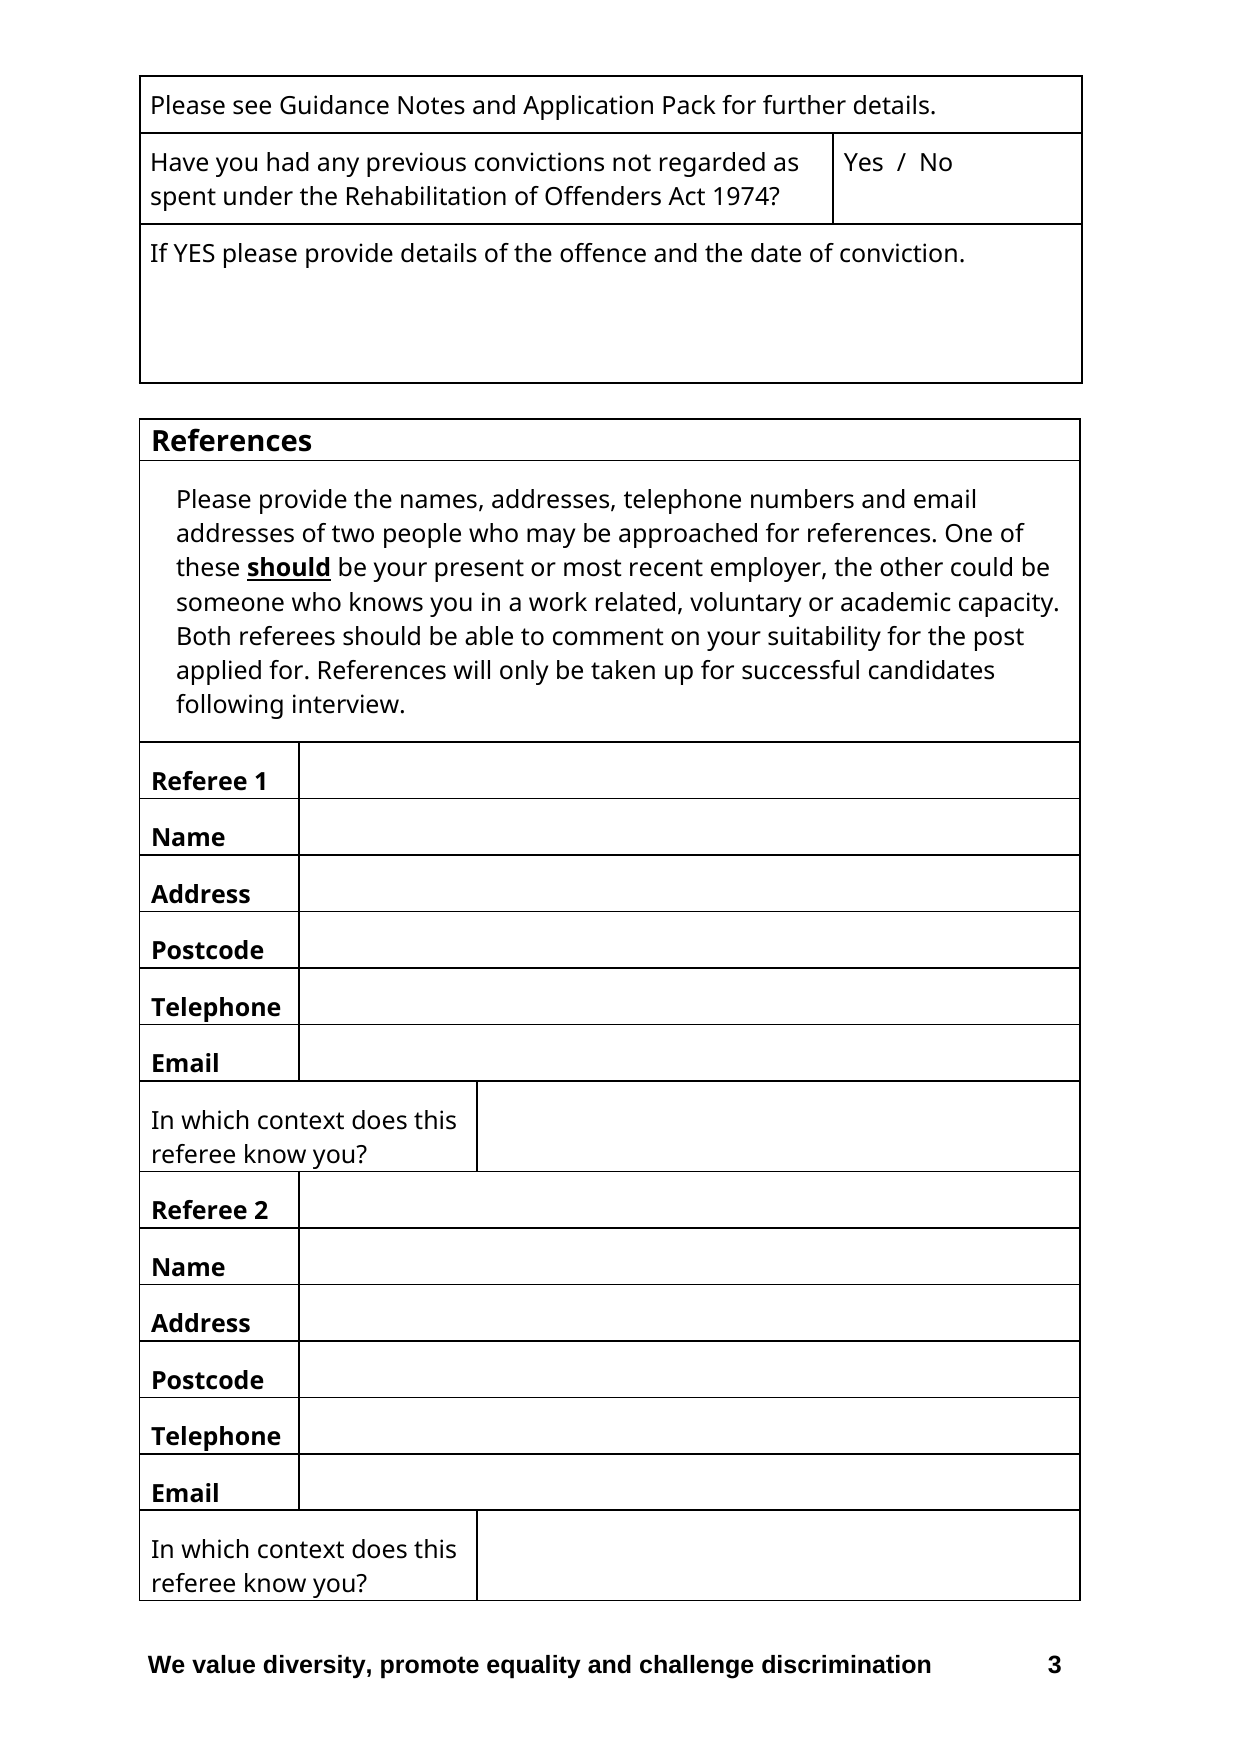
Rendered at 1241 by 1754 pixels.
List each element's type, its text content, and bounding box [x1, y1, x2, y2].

table_cell In which context does this referee know you? [140, 1511, 476, 1600]
table_cell Name [140, 799, 298, 854]
table_cell [478, 1511, 1079, 1600]
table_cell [141, 77, 1081, 132]
table_cell Telephone [140, 1398, 298, 1453]
table_cell [300, 1025, 1079, 1080]
table_cell [478, 1082, 1079, 1171]
table_cell Telephone [140, 969, 298, 1023]
table_cell [300, 856, 1079, 911]
table_cell [300, 969, 1079, 1023]
table_cell [300, 1455, 1079, 1509]
table_cell [300, 1172, 1079, 1227]
table_cell Name [140, 1229, 298, 1283]
table_cell [300, 1229, 1079, 1283]
table_cell Please provide the names, addresses, telephone numbers and email addresses of two people who may be approached for references. One of these should be your present or most recent employer, the other could be someone who knows you in a work related, voluntary or academic capacity. Both referees should be able to comment on your suitability for the post applied for. References will only be taken up for successful candidates following interview. [140, 461, 1079, 741]
table_cell [300, 743, 1079, 798]
table_cell Referee 1 [140, 743, 298, 798]
table_cell Address [140, 856, 298, 911]
table_cell In which context does this referee know you? [140, 1082, 476, 1171]
table_cell Email [140, 1455, 298, 1509]
table_cell Email [140, 1025, 298, 1080]
table_cell [300, 1398, 1079, 1453]
table_cell Postcode [140, 912, 298, 967]
table_cell Yes / No [834, 134, 1081, 223]
table_header References [140, 420, 1079, 459]
table_cell If YES please provide details of the offence and the date of conviction. [141, 225, 1081, 382]
table_cell Have you had any previous convictions not regarded as spent under the Rehabilitation of Offenders Act 1974? [141, 134, 832, 223]
table_cell [300, 799, 1079, 854]
table_cell [300, 912, 1079, 967]
table_cell Referee 2 [140, 1172, 298, 1227]
table_cell Postcode [140, 1342, 298, 1396]
table_cell [300, 1285, 1079, 1340]
table_cell [300, 1342, 1079, 1396]
table_cell Address [140, 1285, 298, 1340]
